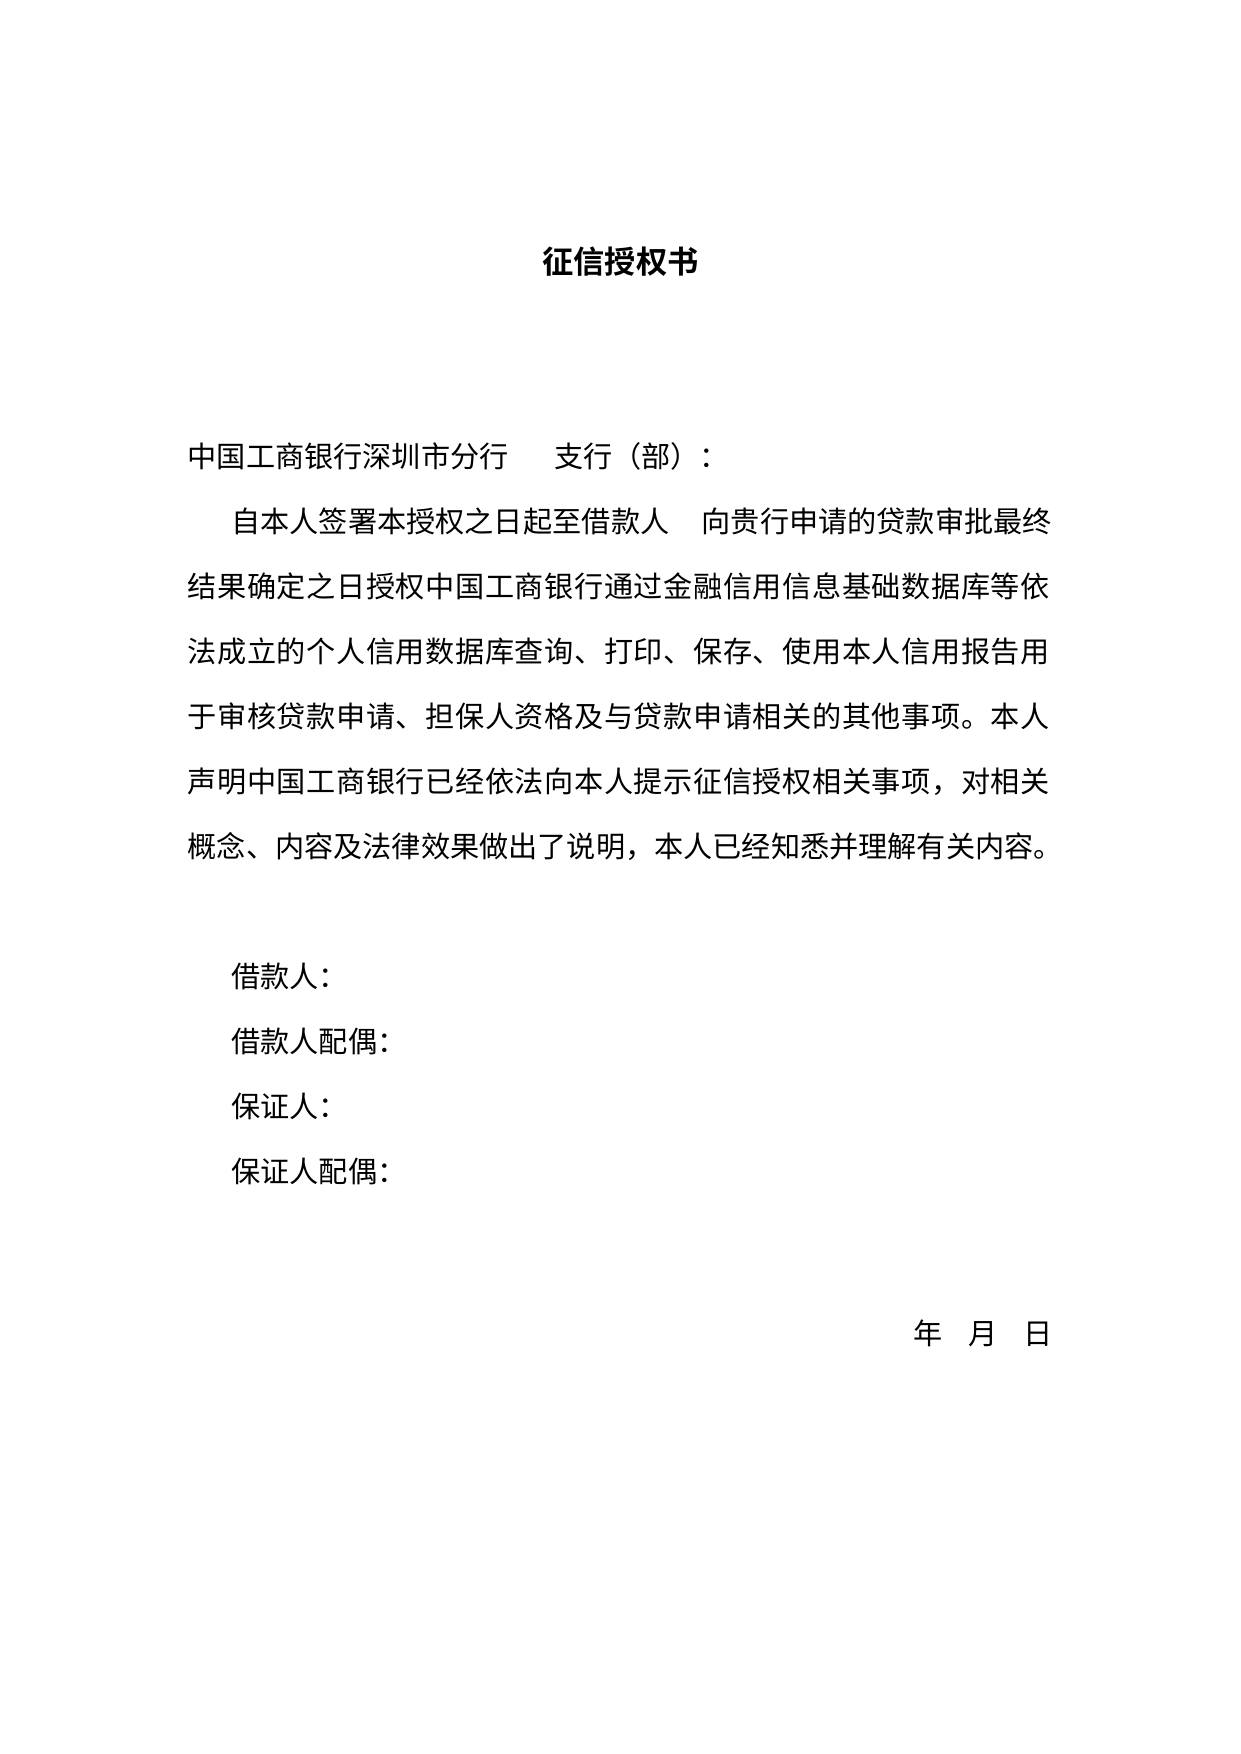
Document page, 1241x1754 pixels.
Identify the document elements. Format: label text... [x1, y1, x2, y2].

text 年 月 日 [187, 1299, 1053, 1364]
text 征信授权书 [187, 227, 1053, 292]
text 中国工商银行深圳市分行 支行（部）： [187, 422, 1053, 487]
text 借款人： [187, 942, 1053, 1007]
text 保证人配偶： [187, 1137, 1053, 1202]
text 自本人签署本授权之日起至借款人 向贵行申请的贷款审批最终结果确定之日授权中国工商银行通过金融信用信息基础数据库等依法成立的个人信用数据库查询、打印、保存、使用本人信用报告用于审核贷款申请、担保人资格及与贷款申请相关的其他事项。本人声明中国工商银行已经依法向本人提示征信授权相关事项，对相关概念、内容及法律效果做出了说明，本人已经知悉并理解有关内容。 [187, 487, 1053, 877]
text 保证人： [187, 1072, 1053, 1137]
text 借款人配偶： [187, 1007, 1053, 1072]
